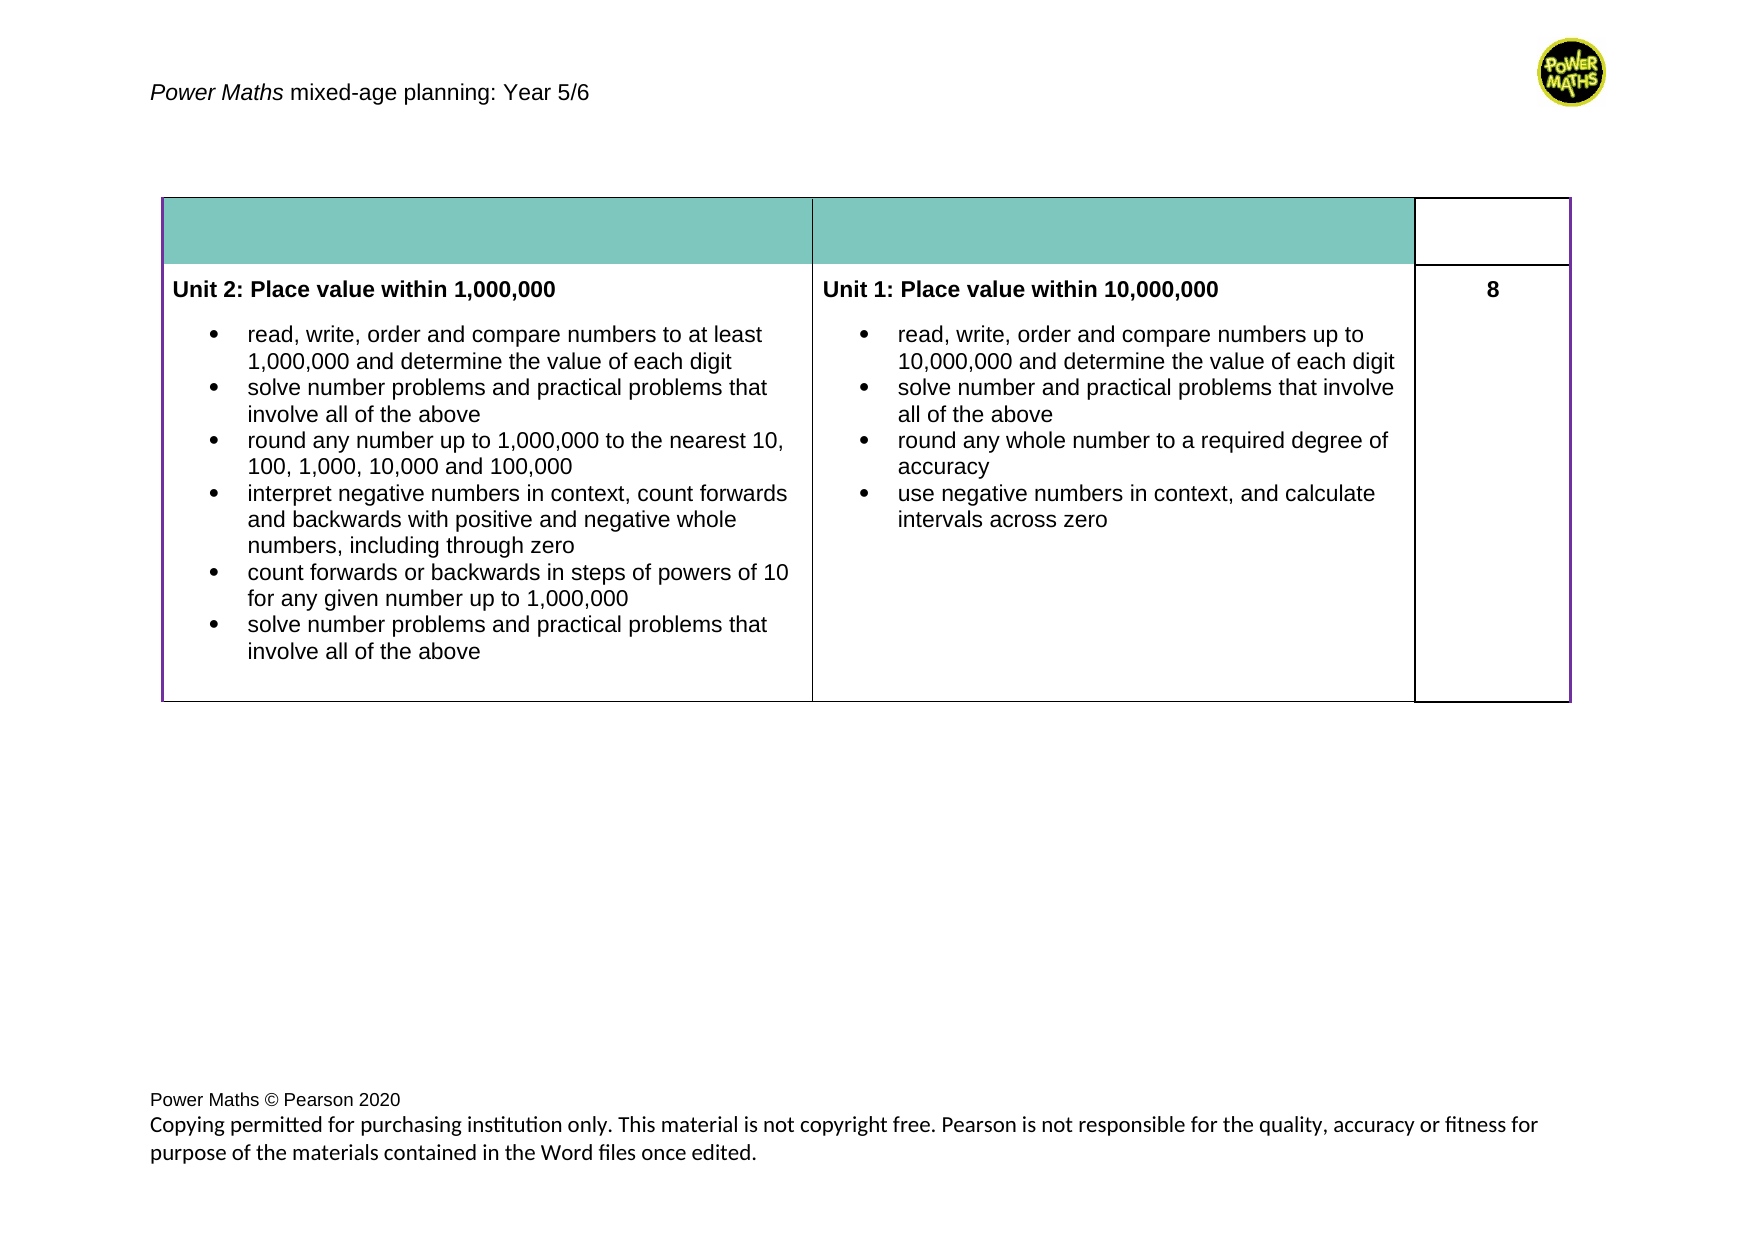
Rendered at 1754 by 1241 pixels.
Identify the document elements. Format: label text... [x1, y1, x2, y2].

table_cell Unit 2: Place value within 1,000,000 read, write, order and compare numbers to at least 1,000,000 and determine the value of each digit solve number problems and practical problems that involve all of the above round any number up to 1,000,000 to the nearest 10, 100, 1,000, 10,000 and 100,000 interpret negative numbers in context, count forwards and backwards with positive and negative whole numbers, including through zero count forwards or backwards in steps of powers of 10 for any given number up to 1,000,000 solve number problems and practical problems that involve all of the above [164, 264, 812, 701]
picture [1536, 37, 1606, 107]
table_cell Unit 1: Place value within 10,000,000 read, write, order and compare numbers up to 10,000,000 and determine the value of each digit solve number and practical problems that involve all of the above round any whole number to a required degree of accuracy use negative numbers in context, and calculate intervals across zero [813, 264, 1414, 701]
table_cell 8 [1416, 266, 1569, 701]
table_header [1416, 199, 1569, 264]
table_header [813, 198, 1414, 264]
table_header [164, 198, 812, 264]
